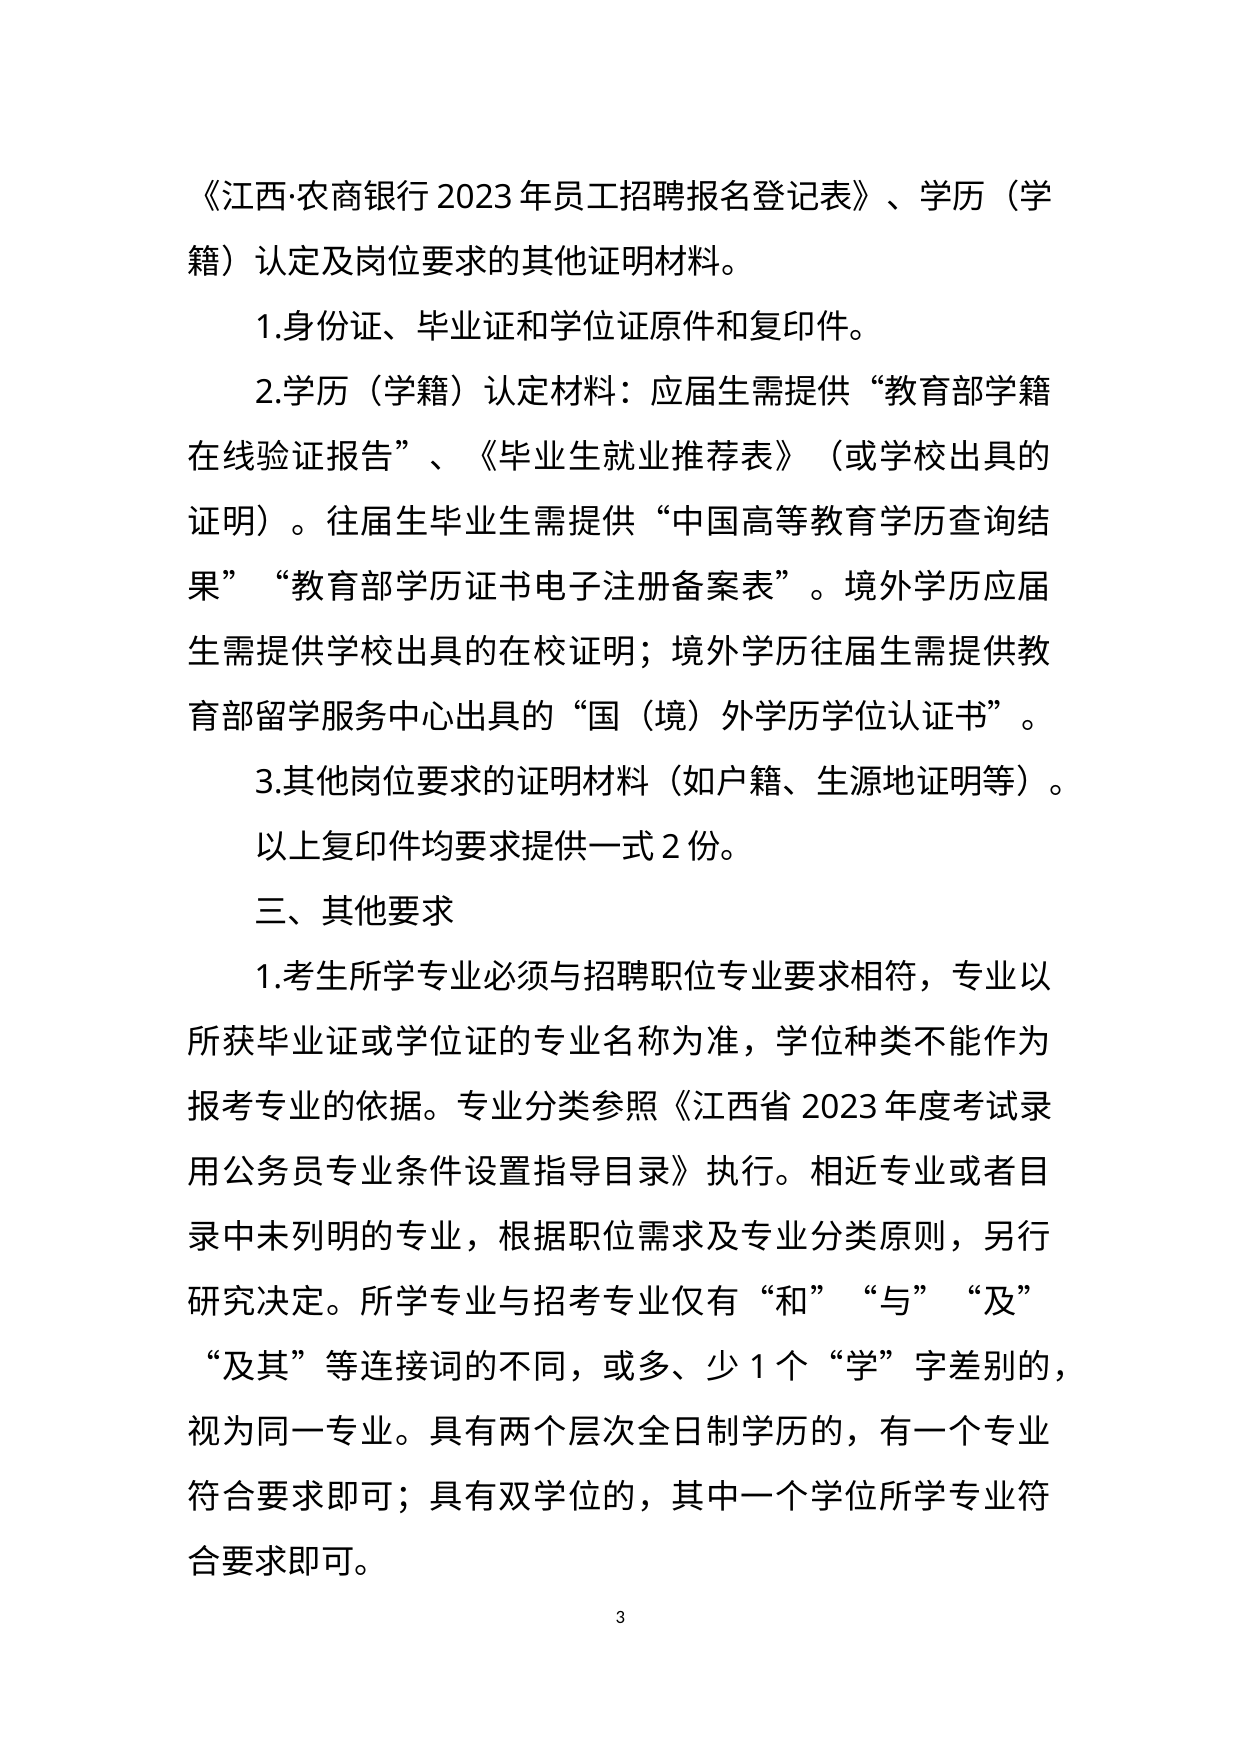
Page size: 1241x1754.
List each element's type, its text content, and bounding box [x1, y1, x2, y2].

text 1.考生所学专业必须与招聘职位专业要求相符，专业以所获毕业证或学位证的专业名称为准，学位种类不能作为报考专业的依据。专业分类参照《江西省2023年度考试录用公务员专业条件设置指导目录》执行。相近专业或者目录中未列明的专业，根据职位需求及专业分类原则，另行研究决定。所学专业与招考专业仅有“和”“与”“及”“及其”等连接词的不同，或多、少1个“学”字差别的，视为同一专业。具有两个层次全日制学历的，有一个专业符合要求即可；具有双学位的，其中一个学位所学专业符合要求即可。 [187, 942, 1053, 1592]
text 以上复印件均要求提供一式2份。 [187, 812, 1053, 877]
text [187, 162, 1053, 292]
text 3.其他岗位要求的证明材料（如户籍、生源地证明等）。 [187, 747, 1053, 812]
text 1.身份证、毕业证和学位证原件和复印件。 [187, 292, 1053, 357]
text 三、其他要求 [187, 877, 1053, 942]
text 2.学历（学籍）认定材料：应届生需提供“教育部学籍在线验证报告”、《毕业生就业推荐表》（或学校出具的证明）。往届生毕业生需提供“中国高等教育学历查询结果”“教育部学历证书电子注册备案表”。境外学历应届生需提供学校出具的在校证明；境外学历往届生需提供教育部留学服务中心出具的“国（境）外学历学位认证书”。 [187, 357, 1053, 747]
